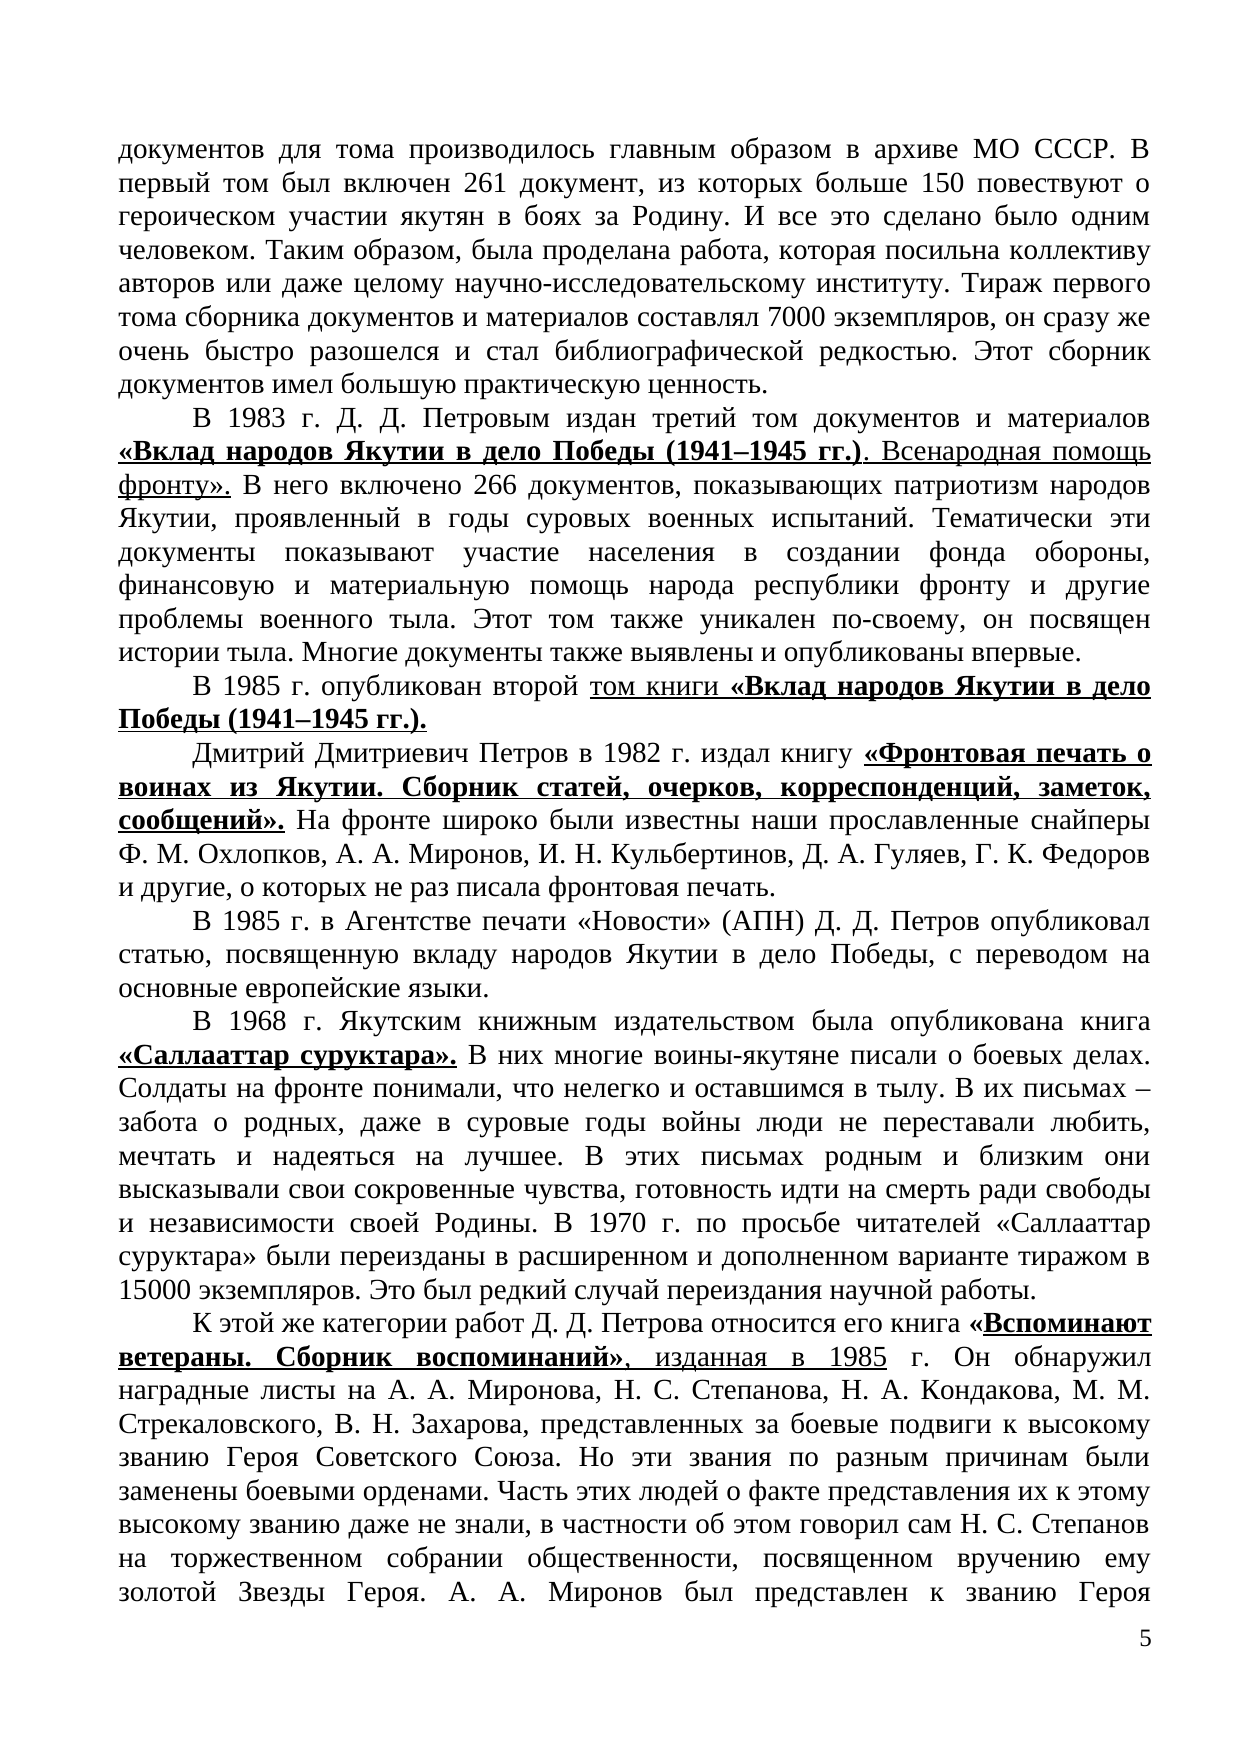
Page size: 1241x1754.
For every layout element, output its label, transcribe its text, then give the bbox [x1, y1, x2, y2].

text В 1968 г. Якутским книжным издательством была опубликована книга «Саллааттар суруктара». В них многие воины-якутяне писали о боевых делах. Солдаты на фронте понимали, что нелегко и оставшимся в тылу. В их письмах – забота о родных, даже в суровые годы войны люди не переставали любить, мечтать и надеяться на лучшее. В этих письмах родным и близким они высказывали свои сокровенные чувства, готовность идти на смерть ради свободы и независимости своей Родины. В 1970 г. по просьбе читателей «Саллааттар суруктара» были переизданы в расширенном и дополненном варианте тиражом в 15000 экземпляров. Это был редкий случай переиздания научной работы. [118, 1003, 1152, 1305]
text В 1985 г. в Агентстве печати «Новости» (АПН) Д. Д. Петров опубликовал статью, посвященную вкладу народов Якутии в дело Победы, с переводом на основные европейские языки. [118, 903, 1152, 1003]
text В 1985 г. опубликован второй том книги «Вклад народов Якутии в дело Победы (1941‒1945 гг.). [118, 668, 1152, 735]
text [118, 131, 1152, 400]
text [118, 1305, 1152, 1607]
text В 1983 г. Д. Д. Петровым издан третий том документов и материалов «Вклад народов Якутии в дело Победы (1941–1945 гг.). Всенародная помощь фронту». В него включено 266 документов, показывающих патриотизм народов Якутии, проявленный в годы суровых военных испытаний. Тематически эти документы показывают участие населения в создании фонда обороны, финансовую и материальную помощь народа республики фронту и другие проблемы военного тыла. Этот том также уникален по-своему, он посвящен истории тыла. Многие документы также выявлены и опубликованы впервые. [118, 400, 1152, 668]
text Дмитрий Дмитриевич Петров в 1982 г. издал книгу «Фронтовая печать о воинах из Якутии. Сборник статей, очерков, корреспонденций, заметок, сообщений». На фронте широко были известны наши прославленные снайперы Ф. М. Охлопков, А. А. Миронов, И. Н. Кульбертинов, Д. А. Гуляев, Г. К. Федоров и другие, о которых не раз писала фронтовая печать. [118, 735, 1152, 903]
